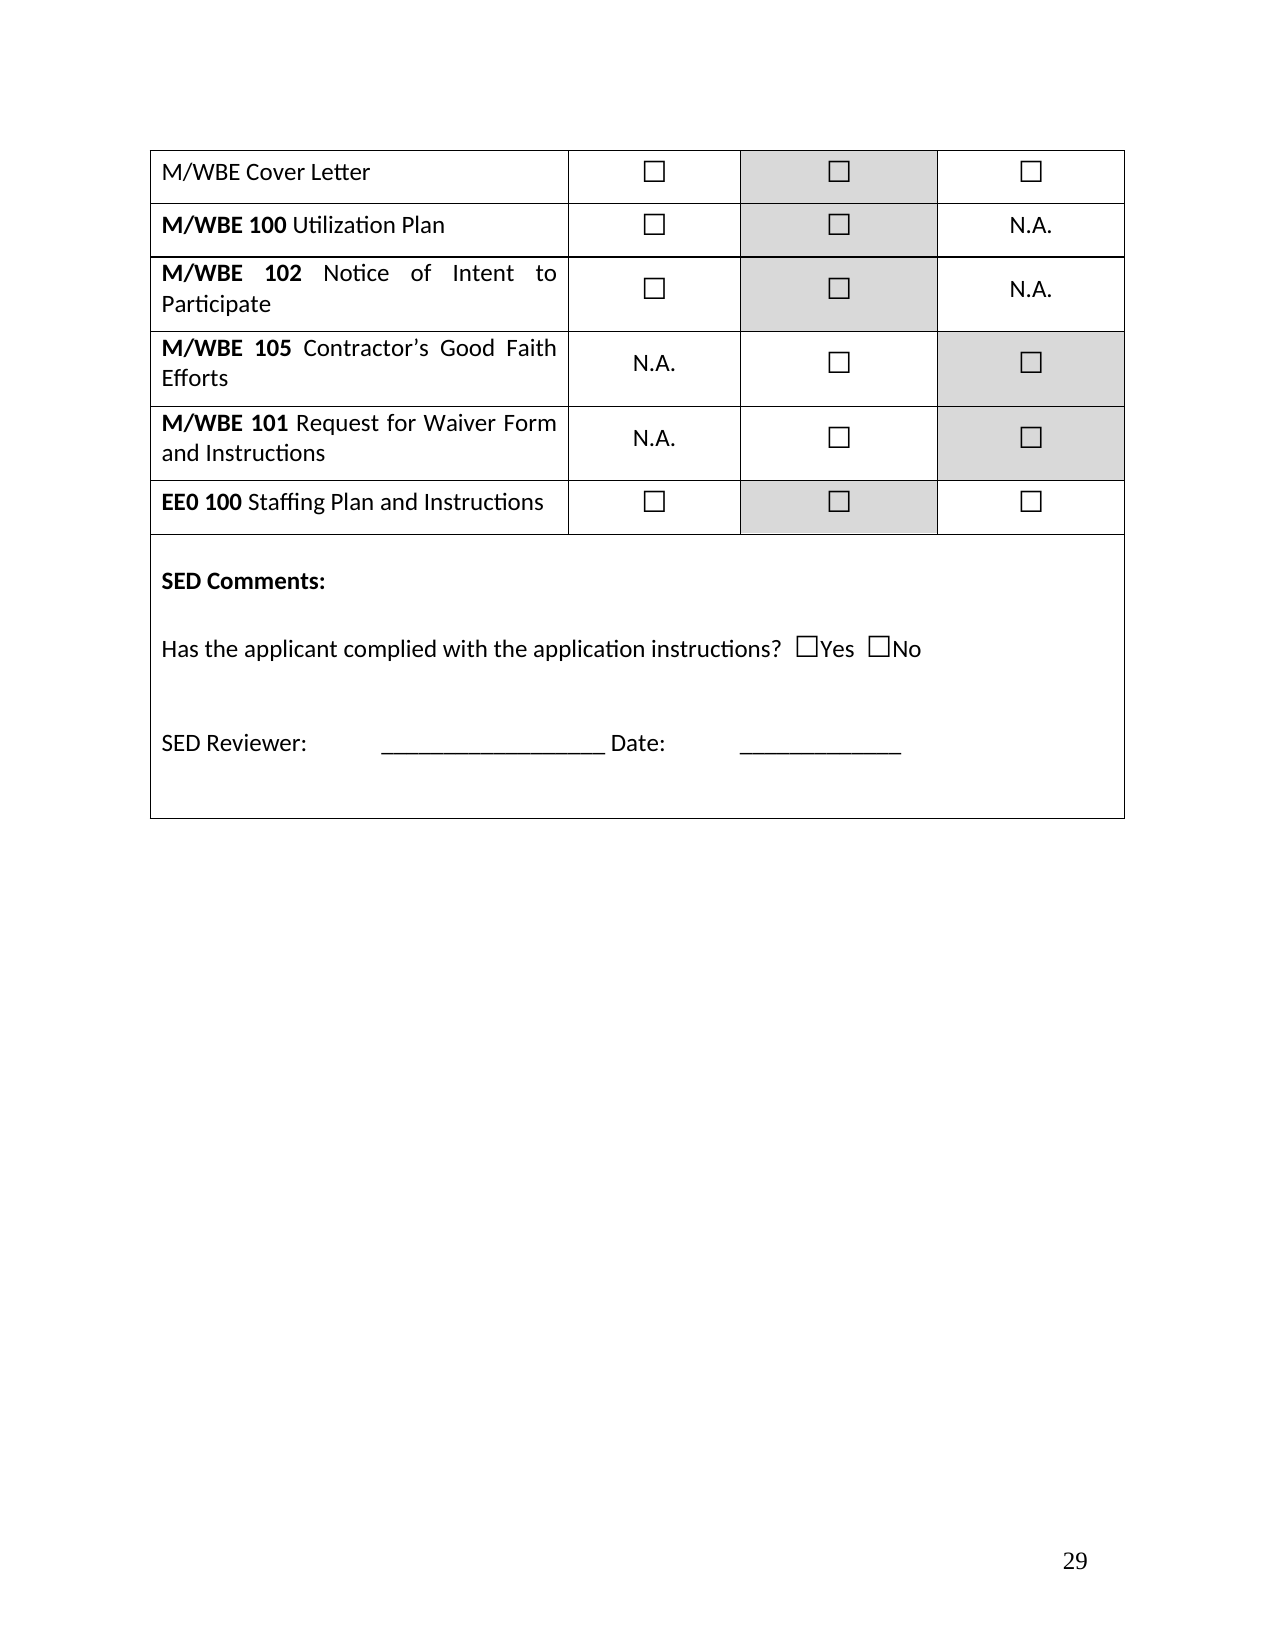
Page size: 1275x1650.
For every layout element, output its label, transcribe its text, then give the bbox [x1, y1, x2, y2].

table_cell N.A. [938, 204, 1124, 256]
table_cell M/WBE Cover Letter [151, 151, 568, 203]
table_cell EE0 100 Staffing Plan and Instructions [151, 481, 568, 533]
table_cell M/WBE 105 Contractor’s Good Faith Efforts [151, 332, 568, 406]
table_cell M/WBE 102 Notice of Intent to Participate [151, 258, 568, 331]
table_cell M/WBE 101 Request for Waiver Form and Instructions [151, 407, 568, 480]
table_cell N.A. [569, 332, 740, 406]
table_cell SED Comments: Has the applicant complied with the application instructions? Yes No SED Reviewer: __________________ Date: _____________ [151, 535, 1124, 818]
table_cell N.A. [569, 407, 740, 480]
table_cell M/WBE 100 Utilization Plan [151, 204, 568, 256]
table_cell N.A. [938, 258, 1124, 331]
